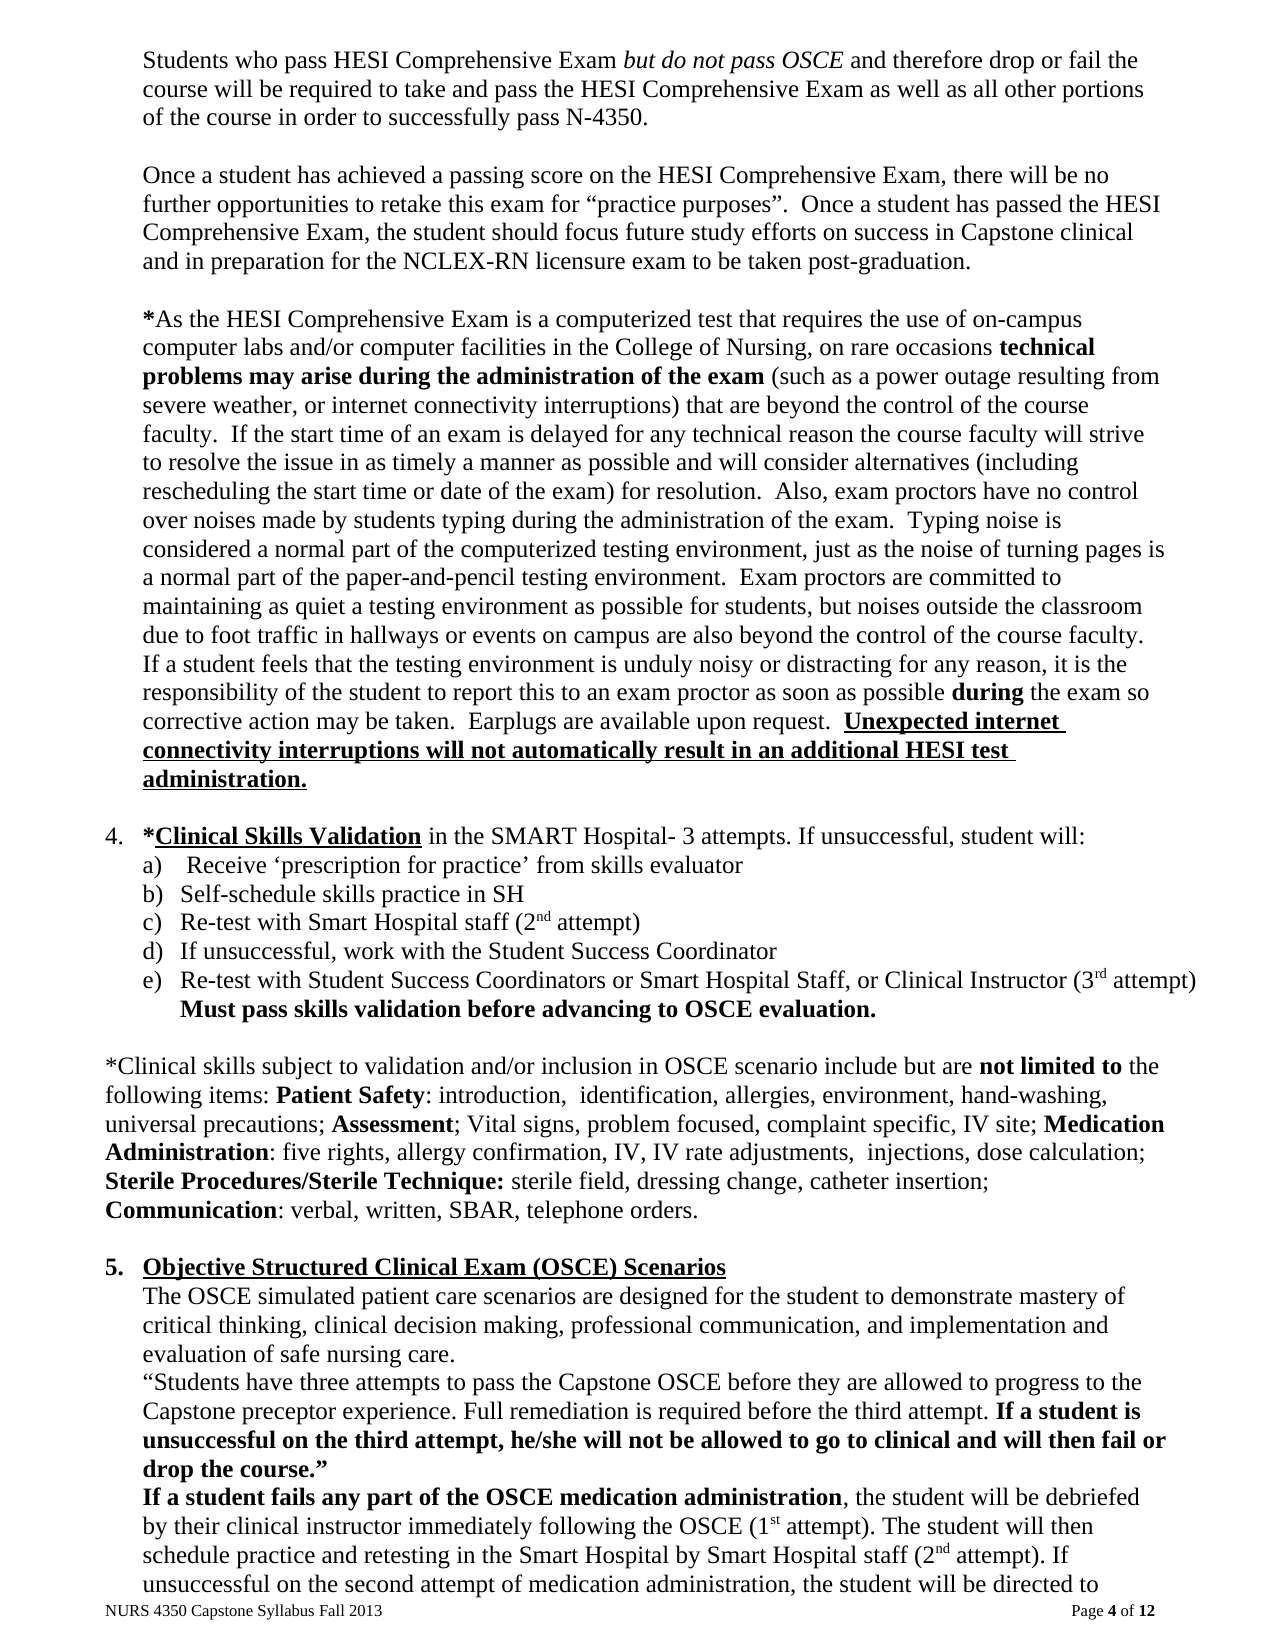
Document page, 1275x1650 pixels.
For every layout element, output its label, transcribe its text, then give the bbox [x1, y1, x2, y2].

list Re-test with Student Success Coordinators or Smart Hospital Staff, or Clinical Instructor (3rd attempt) [142, 965, 1211, 994]
list Re-test with Smart Hospital staff (2nd attempt) [142, 907, 1170, 936]
list Objective Structured Clinical Exam (OSCE) Scenarios [105, 1252, 1170, 1281]
text Must pass skills validation before advancing to OSCE evaluation. [105, 994, 1170, 1022]
text “Students have three attempts to pass the Capstone OSCE before they are allowed to progress to the Capstone preceptor experience. Full remediation is required before the third attempt. If a student is unsuccessful on the third attempt, he/she will not be allowed to go to clinical and will then fail or drop the course.” [142, 1367, 1170, 1482]
text Students who pass HESI Comprehensive Exam but do not pass OSCE and therefore drop or fail the course will be required to take and pass the HESI Comprehensive Exam as well as all other portions of the course in order to successfully pass N-4350. [142, 45, 1170, 131]
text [142, 1482, 1170, 1597]
text The OSCE simulated patient care scenarios are designed for the student to demonstrate mastery of critical thinking, clinical decision making, professional communication, and implementation and evaluation of safe nursing care. [142, 1281, 1170, 1367]
list If unsuccessful, work with the Student Success Coordinator [142, 936, 1170, 965]
text *Clinical skills subject to validation and/or inclusion in OSCE scenario include but are not limited to the following items: Patient Safety: introduction, identification, allergies, environment, hand-washing, universal precautions; Assessment; Vital signs, problem focused, complaint specific, IV site; Medication Administration: five rights, allergy confirmation, IV, IV rate adjustments, injections, dose calculation; Sterile Procedures/Sterile Technique: sterile field, dressing change, catheter insertion; Communication: verbal, written, SBAR, telephone orders. [105, 1051, 1170, 1224]
text Once a student has achieved a passing score on the HESI Comprehensive Exam, there will be no further opportunities to retake this exam for “practice purposes”. Once a student has passed the HESI Comprehensive Exam, the student should focus future study efforts on success in Capstone clinical and in preparation for the NCLEX-RN licensure exam to be taken post-graduation. [142, 160, 1170, 275]
list Receive ‘prescription for practice’ from skills evaluator [142, 850, 1170, 879]
text *As the HESI Comprehensive Exam is a computerized test that requires the use of on-campus computer labs and/or computer facilities in the College of Nursing, on rare occasions technical problems may arise during the administration of the exam (such as a power outage resulting from severe weather, or internet connectivity interruptions) that are beyond the control of the course faculty. If the start time of an exam is delayed for any technical reason the course faculty will strive to resolve the issue in as timely a manner as possible and will consider alternatives (including rescheduling the start time or date of the exam) for resolution. Also, exam proctors have no control over noises made by students typing during the administration of the exam. Typing noise is considered a normal part of the computerized testing environment, just as the noise of turning pages is a normal part of the paper-and-pencil testing environment. Exam proctors are committed to maintaining as quiet a testing environment as possible for students, but noises outside the classroom due to foot traffic in hallways or events on campus are also beyond the control of the course faculty. If a student feels that the testing environment is unduly noisy or distracting for any reason, it is the responsibility of the student to report this to an exam proctor as soon as possible during the exam so corrective action may be taken. Earplugs are available upon request. Unexpected internet connectivity interruptions will not automatically result in an additional HESI test administration. [142, 304, 1170, 792]
list Self-schedule skills practice in SH [142, 879, 1170, 907]
list *Clinical Skills Validation in the SMART Hospital- 3 attempts. If unsuccessful, student will: [105, 821, 1170, 850]
